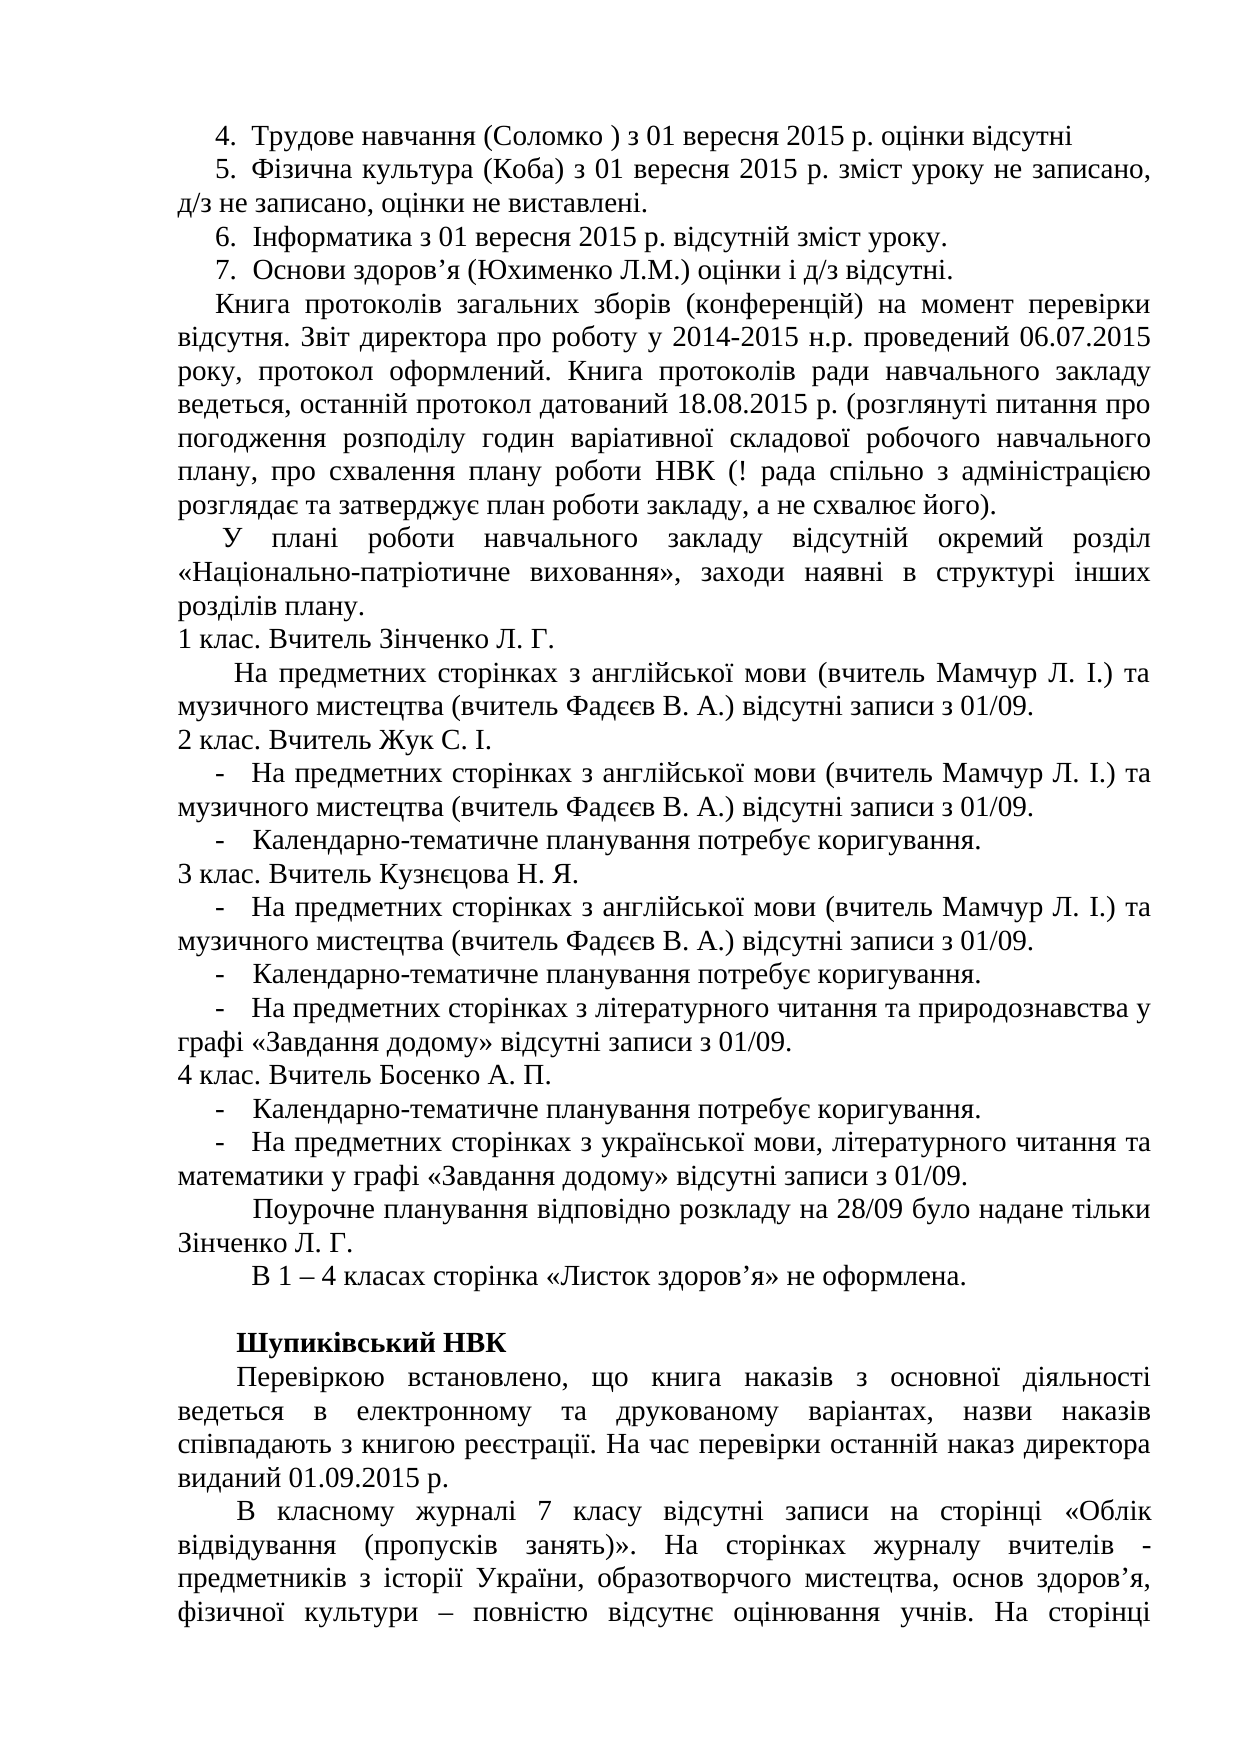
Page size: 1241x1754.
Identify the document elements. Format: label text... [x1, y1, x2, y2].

list На предметних сторінках з англійської мови (вчитель Мамчур Л. І.) та музичного мистецтва (вчитель Фадєєв В. А.) відсутні записи з 01/09. [177, 655, 1152, 722]
text 3 клас. Вчитель Кузнєцова Н. Я. [177, 856, 1152, 889]
list На предметних сторінках з англійської мови (вчитель Мамчур Л. І.) та музичного мистецтва (вчитель Фадєєв В. А.) відсутні записи з 01/09. [177, 889, 1152, 957]
text 4 клас. Вчитель Босенко А. П. [177, 1057, 1152, 1091]
list На предметних сторінках з української мови, літературного читання та математики у графі «Завдання додому» відсутні записи з 01/09. [177, 1124, 1152, 1191]
list В 1 – 4 класах сторінка «Листок здоров’я» не оформлена. [177, 1258, 1152, 1292]
list Календарно-тематичне планування потребує коригування. [215, 957, 1152, 990]
list Трудове навчання (Соломко ) з 01 вересня 2015 р. оцінки відсутні [177, 118, 1152, 152]
list Основи здоров’я (Юхименко Л.М.) оцінки і д/з відсутні. [215, 252, 1152, 286]
list Фізична культура (Коба) з 01 вересня 2015 р. зміст уроку не записано, д/з не записано, оцінки не виставлені. [177, 152, 1152, 219]
text 1 клас. Вчитель Зінченко Л. Г. [177, 621, 1152, 655]
list На предметних сторінках з англійської мови (вчитель Мамчур Л. І.) та музичного мистецтва (вчитель Фадєєв В. А.) відсутні записи з 01/09. [177, 755, 1152, 822]
text Книга протоколів загальних зборів (конференцій) на момент перевірки відсутня. Звіт директора про роботу у 2014-2015 н.р. проведений 06.07.2015 року, протокол оформлений. Книга протоколів ради навчального закладу ведеться, останній протокол датований 18.08.2015 р. (розглянуті питання про погодження розподілу годин варіативної складової робочого навчального плану, про схвалення плану роботи НВК (! рада спільно з адміністрацією розглядає та затверджує план роботи закладу, а не схвалює його). [177, 286, 1152, 521]
list Інформатика з 01 вересня 2015 р. відсутній зміст уроку. [215, 219, 1152, 252]
text У плані роботи навчального закладу відсутній окремий розділ «Національно-патріотичне виховання», заходи наявні в структурі інших розділів плану. [177, 521, 1152, 621]
list Календарно-тематичне планування потребує коригування. [215, 1091, 1152, 1124]
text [177, 1493, 1152, 1627]
list Календарно-тематичне планування потребує коригування. [215, 822, 1152, 856]
text Шупиківський НВК [177, 1326, 1152, 1359]
text Перевіркою встановлено, що книга наказів з основної діяльності ведеться в електронному та друкованому варіантах, назви наказів співпадають з книгою реєстрації. На час перевірки останній наказ директора виданий 01.09.2015 р. [177, 1359, 1152, 1493]
list Поурочне планування відповідно розкладу на 28/09 було надане тільки Зінченко Л. Г. [177, 1191, 1152, 1258]
text 2 клас. Вчитель Жук С. І. [177, 722, 1152, 755]
list На предметних сторінках з літературного читання та природознавства у графі «Завдання додому» відсутні записи з 01/09. [177, 990, 1152, 1057]
